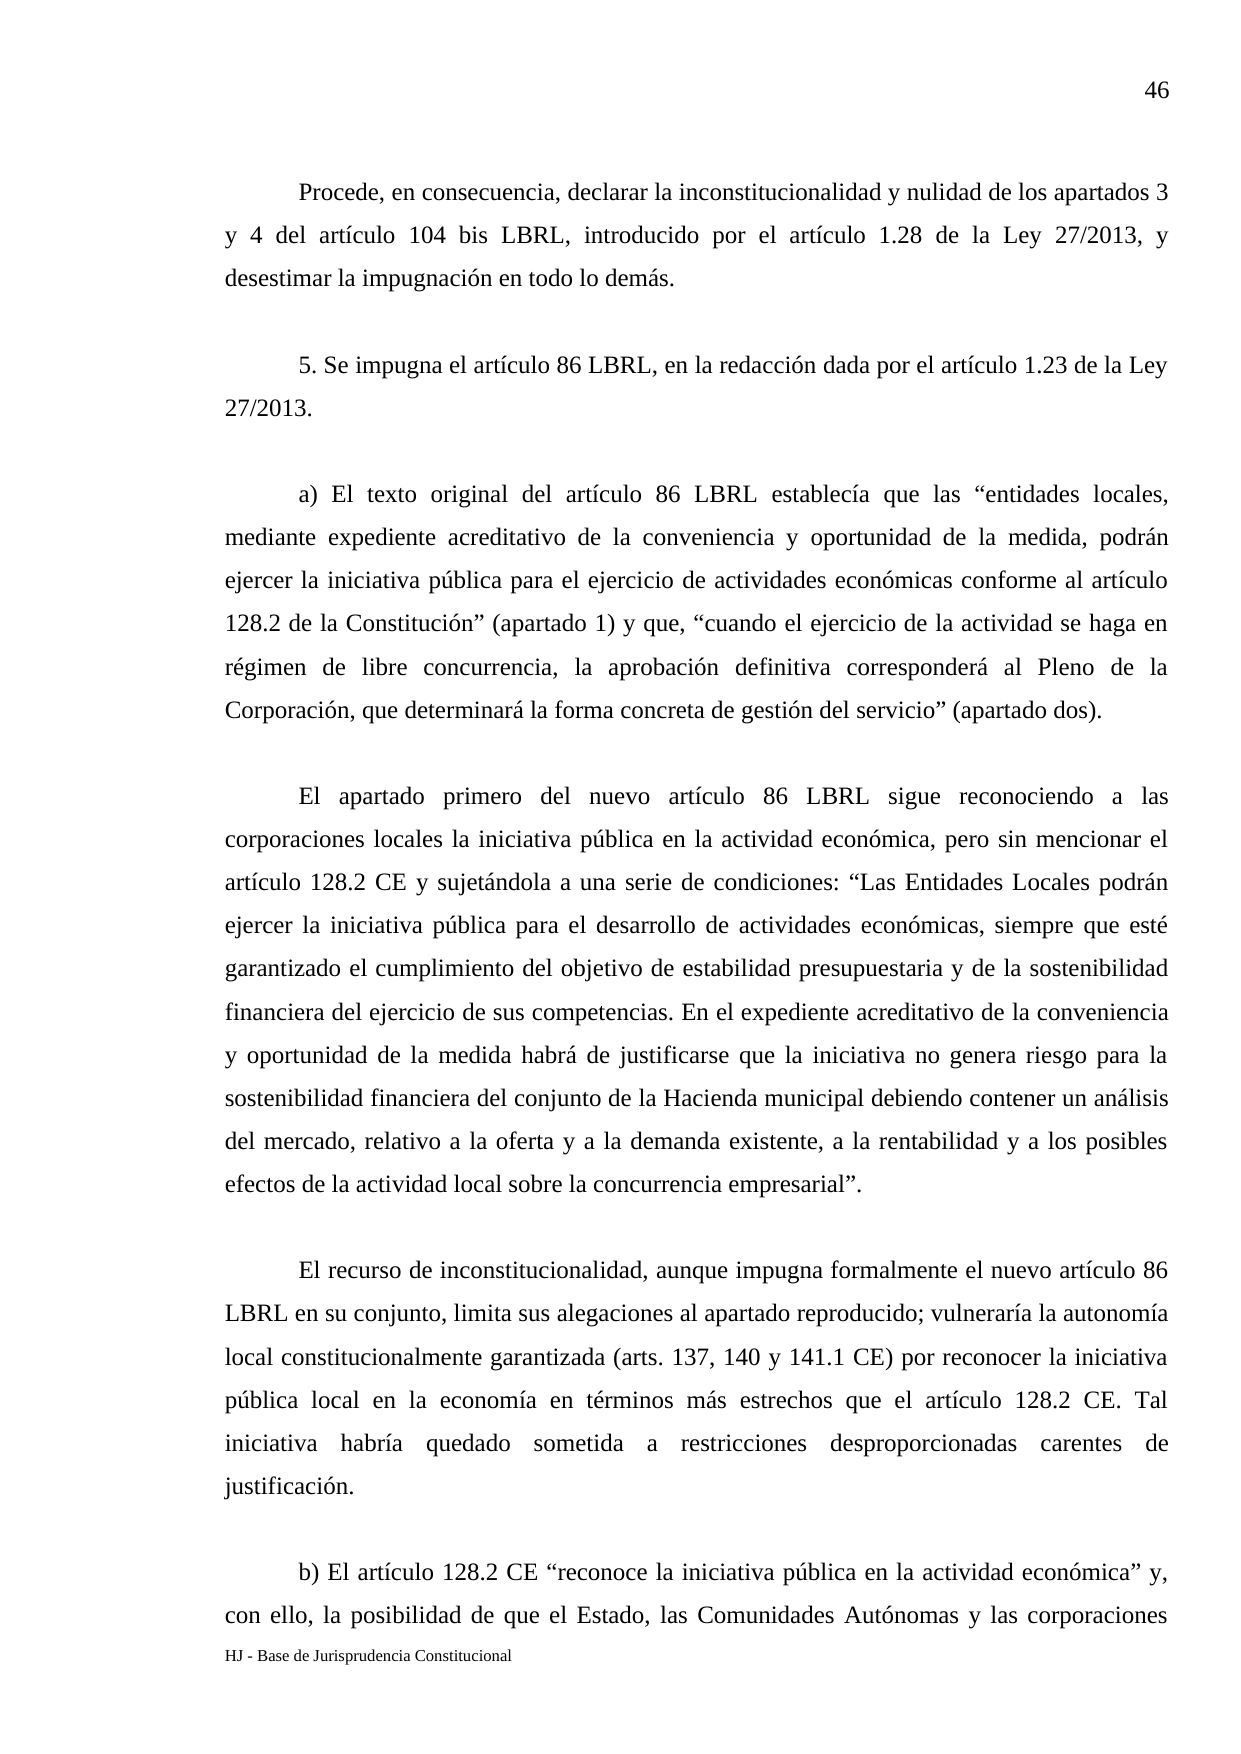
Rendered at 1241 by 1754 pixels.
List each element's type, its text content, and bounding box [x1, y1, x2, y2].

text a) El texto original del artículo 86 LBRL establecía que las “entidades locales, mediante expediente acreditativo de la conveniencia y oportunidad de la medida, podrán ejercer la iniciativa pública para el ejercicio de actividades económicas conforme al artículo 128.2 de la Constitución” (apartado 1) y que, “cuando el ejercicio de la actividad se haga en régimen de libre concurrencia, la aprobación definitiva corresponderá al Pleno de la Corporación, que determinará la forma concreta de gestión del servicio” (apartado dos). [224, 479, 1169, 723]
text El apartado primero del nuevo artículo 86 LBRL sigue reconociendo a las corporaciones locales la iniciativa pública en la actividad económica, pero sin mencionar el artículo 128.2 CE y sujetándola a una serie de condiciones: “Las Entidades Locales podrán ejercer la iniciativa pública para el desarrollo de actividades económicas, siempre que esté garantizado el cumplimiento del objetivo de estabilidad presupuestaria y de la sostenibilidad financiera del ejercicio de sus competencias. En el expediente acreditativo de la conveniencia y oportunidad de la medida habrá de justificarse que la iniciativa no genera riesgo para la sostenibilidad financiera del conjunto de la Hacienda municipal debiendo contener un análisis del mercado, relativo a la oferta y a la demanda existente, a la rentabilidad y a los posibles efectos de la actividad local sobre la concurrencia empresarial”. [224, 781, 1169, 1198]
text El recurso de inconstitucionalidad, aunque impugna formalmente el nuevo artículo 86 LBRL en su conjunto, limita sus alegaciones al apartado reproducido; vulneraría la autonomía local constitucionalmente garantizada (arts. 137, 140 y 141.1 CE) por reconocer la iniciativa pública local en la economía en términos más estrechos que el artículo 128.2 CE. Tal iniciativa habría quedado sometida a restricciones desproporcionadas carentes de justificación. [224, 1255, 1169, 1500]
text Procede, en consecuencia, declarar la inconstitucionalidad y nulidad de los apartados 3 y 4 del artículo 104 bis LBRL, introducido por el artículo 1.28 de la Ley 27/2013, y desestimar la impugnación en todo lo demás. [224, 177, 1169, 292]
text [224, 1557, 1169, 1629]
text 5. Se impugna el artículo 86 LBRL, en la redacción dada por el artículo 1.23 de la Ley 27/2013. [224, 350, 1169, 422]
